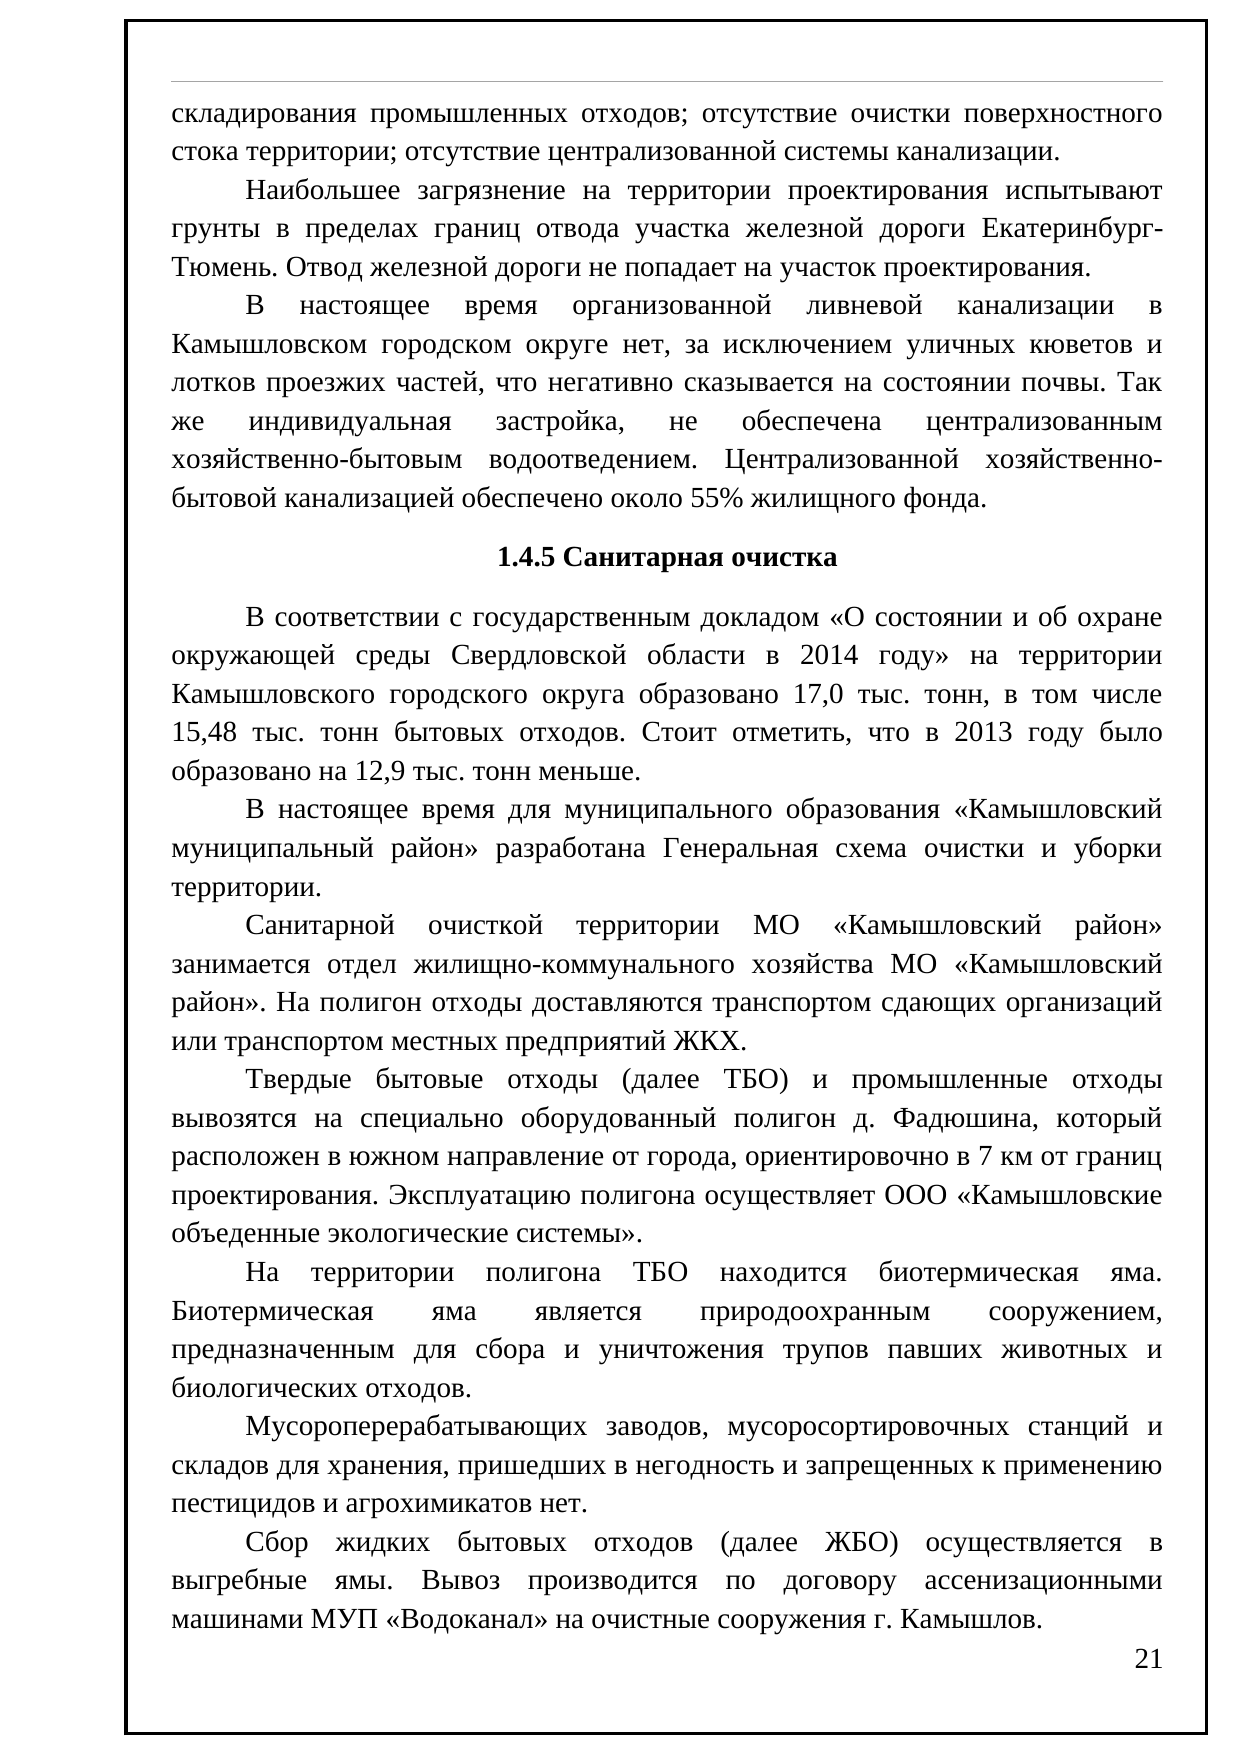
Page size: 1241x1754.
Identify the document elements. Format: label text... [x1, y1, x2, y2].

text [171, 95, 1163, 167]
text В соответствии с государственным докладом «О состоянии и об охране окружающей среды Свердловской области в 2014 году» на территории Камышловского городского округа образовано 17,0 тыс. тонн, в том числе 15,48 тыс. тонн бытовых отходов. Стоит отметить, что в 2013 году было образовано на 12,9 тыс. тонн меньше. [171, 599, 1163, 787]
text Сбор жидких бытовых отходов (далее ЖБО) осуществляется в выгребные ямы. Вывоз производится по договору ассенизационными машинами МУП «Водоканал» на очистные сооружения г. Камышлов. [171, 1524, 1163, 1634]
text В настоящее время для муниципального образования «Камышловский муниципальный район» разработана Генеральная схема очистки и уборки территории. [171, 792, 1163, 902]
text Наибольшее загрязнение на территории проектирования испытывают грунты в пределах границ отвода участка железной дороги Екатеринбург-Тюмень. Отвод железной дороги не попадает на участок проектирования. [171, 172, 1163, 282]
text Твердые бытовые отходы (далее ТБО) и промышленные отходы вывозятся на специально оборудованный полигон д. Фадюшина, который расположен в южном направление от города, ориентировочно в 7 км от границ проектирования. Эксплуатацию полигона осуществляет ООО «Камышловские объеденные экологические системы». [171, 1061, 1163, 1249]
subtitle 1.4.5 Санитарная очистка [171, 539, 1163, 573]
text Мусороперерабатывающих заводов, мусоросортировочных станций и складов для хранения, пришедших в негодность и запрещенных к применению пестицидов и агрохимикатов нет. [171, 1408, 1163, 1519]
text В настоящее время организованной ливневой канализации в Камышловском городском округе нет, за исключением уличных кюветов и лотков проезжих частей, что негативно сказывается на состоянии почвы. Так же индивидуальная застройка, не обеспечена централизованным хозяйственно-бытовым водоотведением. Централизованной хозяйственно-бытовой канализацией обеспечено около 55% жилищного фонда. [171, 287, 1163, 514]
text На территории полигона ТБО находится биотермическая яма. Биотермическая яма является природоохранным сооружением, предназначенным для сбора и уничтожения трупов павших животных и биологических отходов. [171, 1254, 1163, 1403]
text Санитарной очисткой территории МО «Камышловский район» занимается отдел жилищно-коммунального хозяйства МО «Камышловский район». На полигон отходы доставляются транспортом сдающих организаций или транспортом местных предприятий ЖКХ. [171, 907, 1163, 1056]
